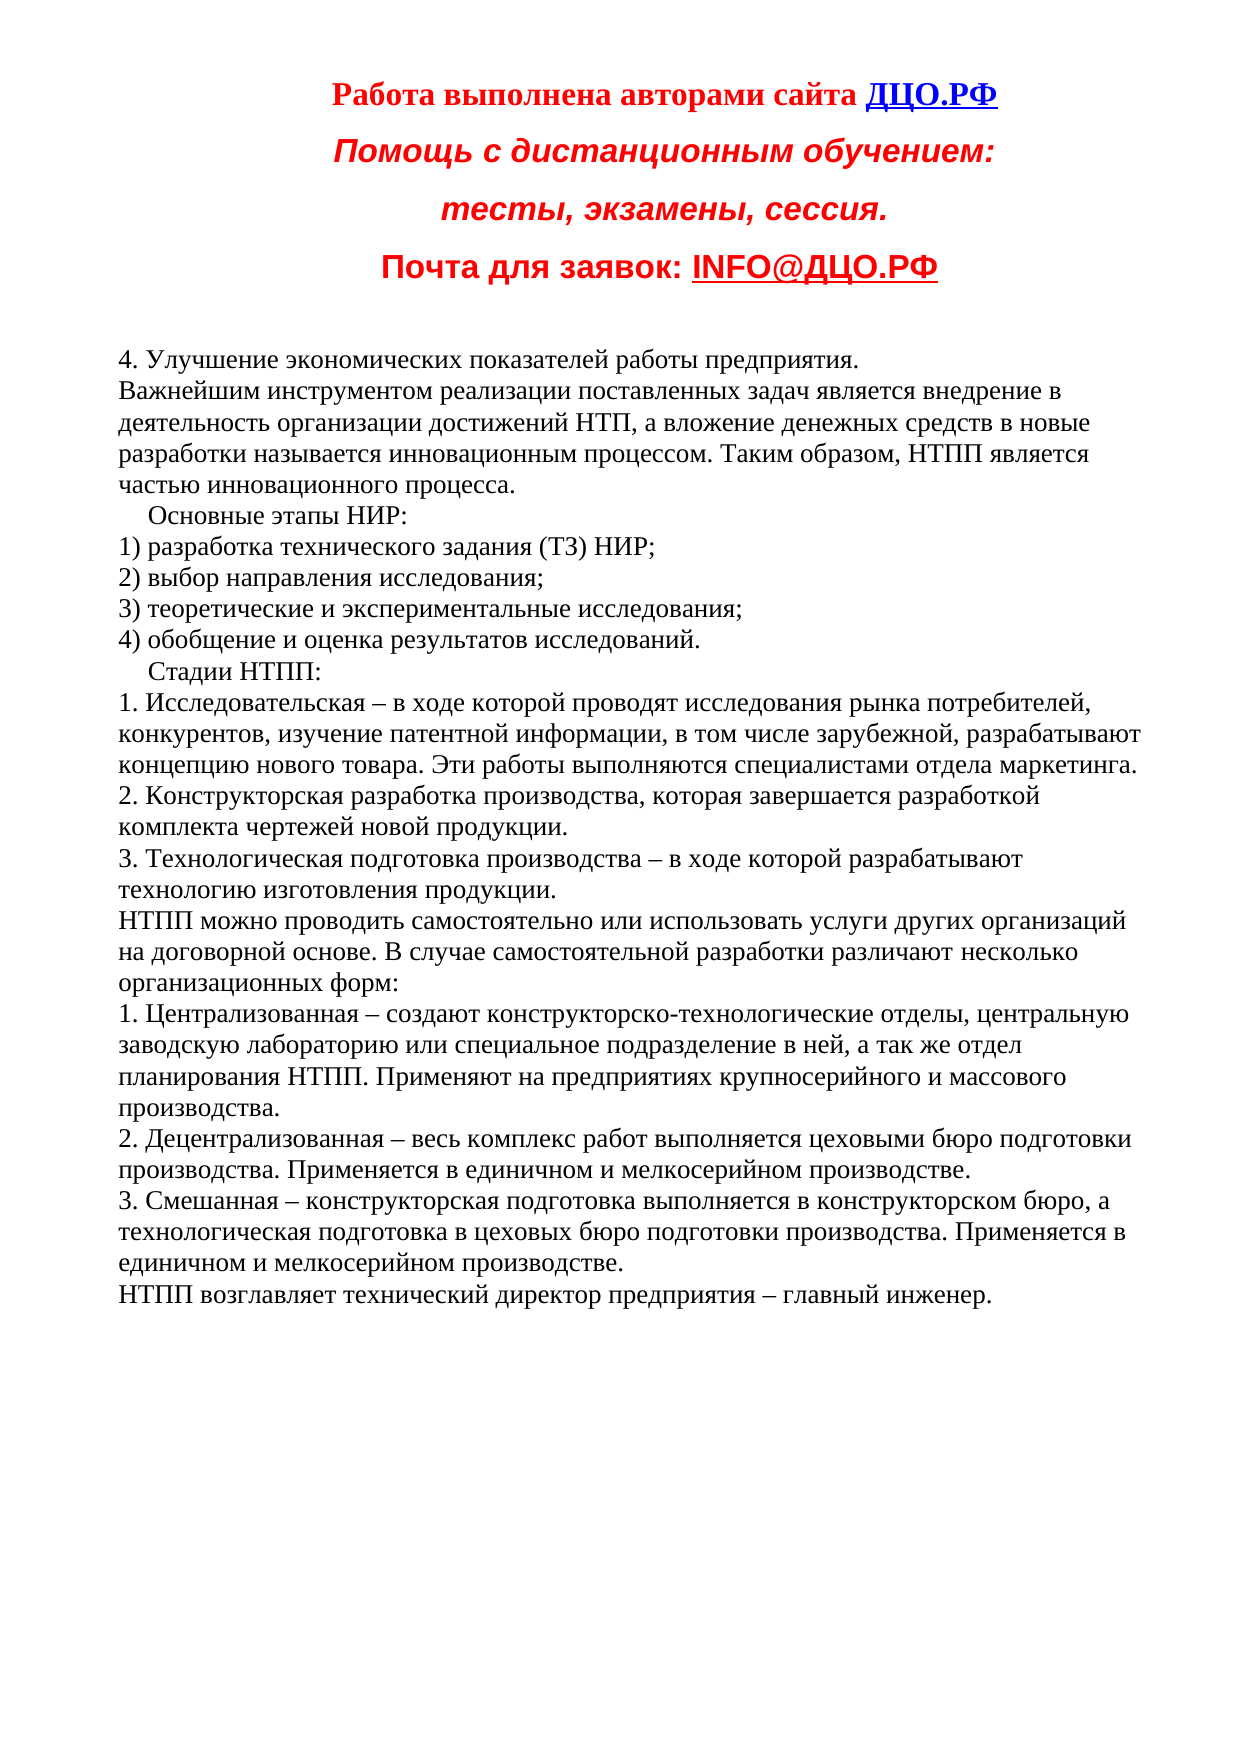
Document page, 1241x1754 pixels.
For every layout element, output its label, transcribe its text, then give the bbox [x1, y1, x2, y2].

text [118, 343, 1152, 499]
text Стадии НТПП: 1. Исследовательская – в ходе которой проводят исследования рынка потребителей, конкурентов, изучение патентной информации, в том числе зарубежной, разрабатывают концепцию нового товара. Эти работы выполняются специалистами отдела маркетинга. 2. Конструкторская разработка производства, которая завершается разработкой комплекта чертежей новой продукции. 3. Технологическая подготовка производства – в ходе которой разрабатывают технологию изготовления продукции. НТПП можно проводить самостоятельно или использовать услуги других организаций на договорной основе. В случае самостоятельной разработки различают несколько организационных форм: 1. Централизованная – создают конструкторско-технологические отделы, центральную заводскую лабораторию или специальное подразделение в ней, а так же отдел планирования НТПП. Применяют на предприятиях крупносерийного и массового производства. 2. Децентрализованная – весь комплекс работ выполняется цеховыми бюро подготовки производства. Применяется в единичном и мелкосерийном производстве. 3. Смешанная – конструкторская подготовка выполняется в конструкторском бюро, а технологическая подготовка в цеховых бюро подготовки производства. Применяется в единичном и мелкосерийном производстве. НТПП возглавляет технический директор предприятия – главный инженер. [118, 655, 1152, 1369]
text Основные этапы НИР: [118, 499, 1152, 530]
text 1) разработка технического задания (ТЗ) НИР; 2) выбор направления исследования; 3) теоретические и экспериментальные исследования; 4) обобщение и оценка результатов исследований. [118, 530, 1152, 655]
